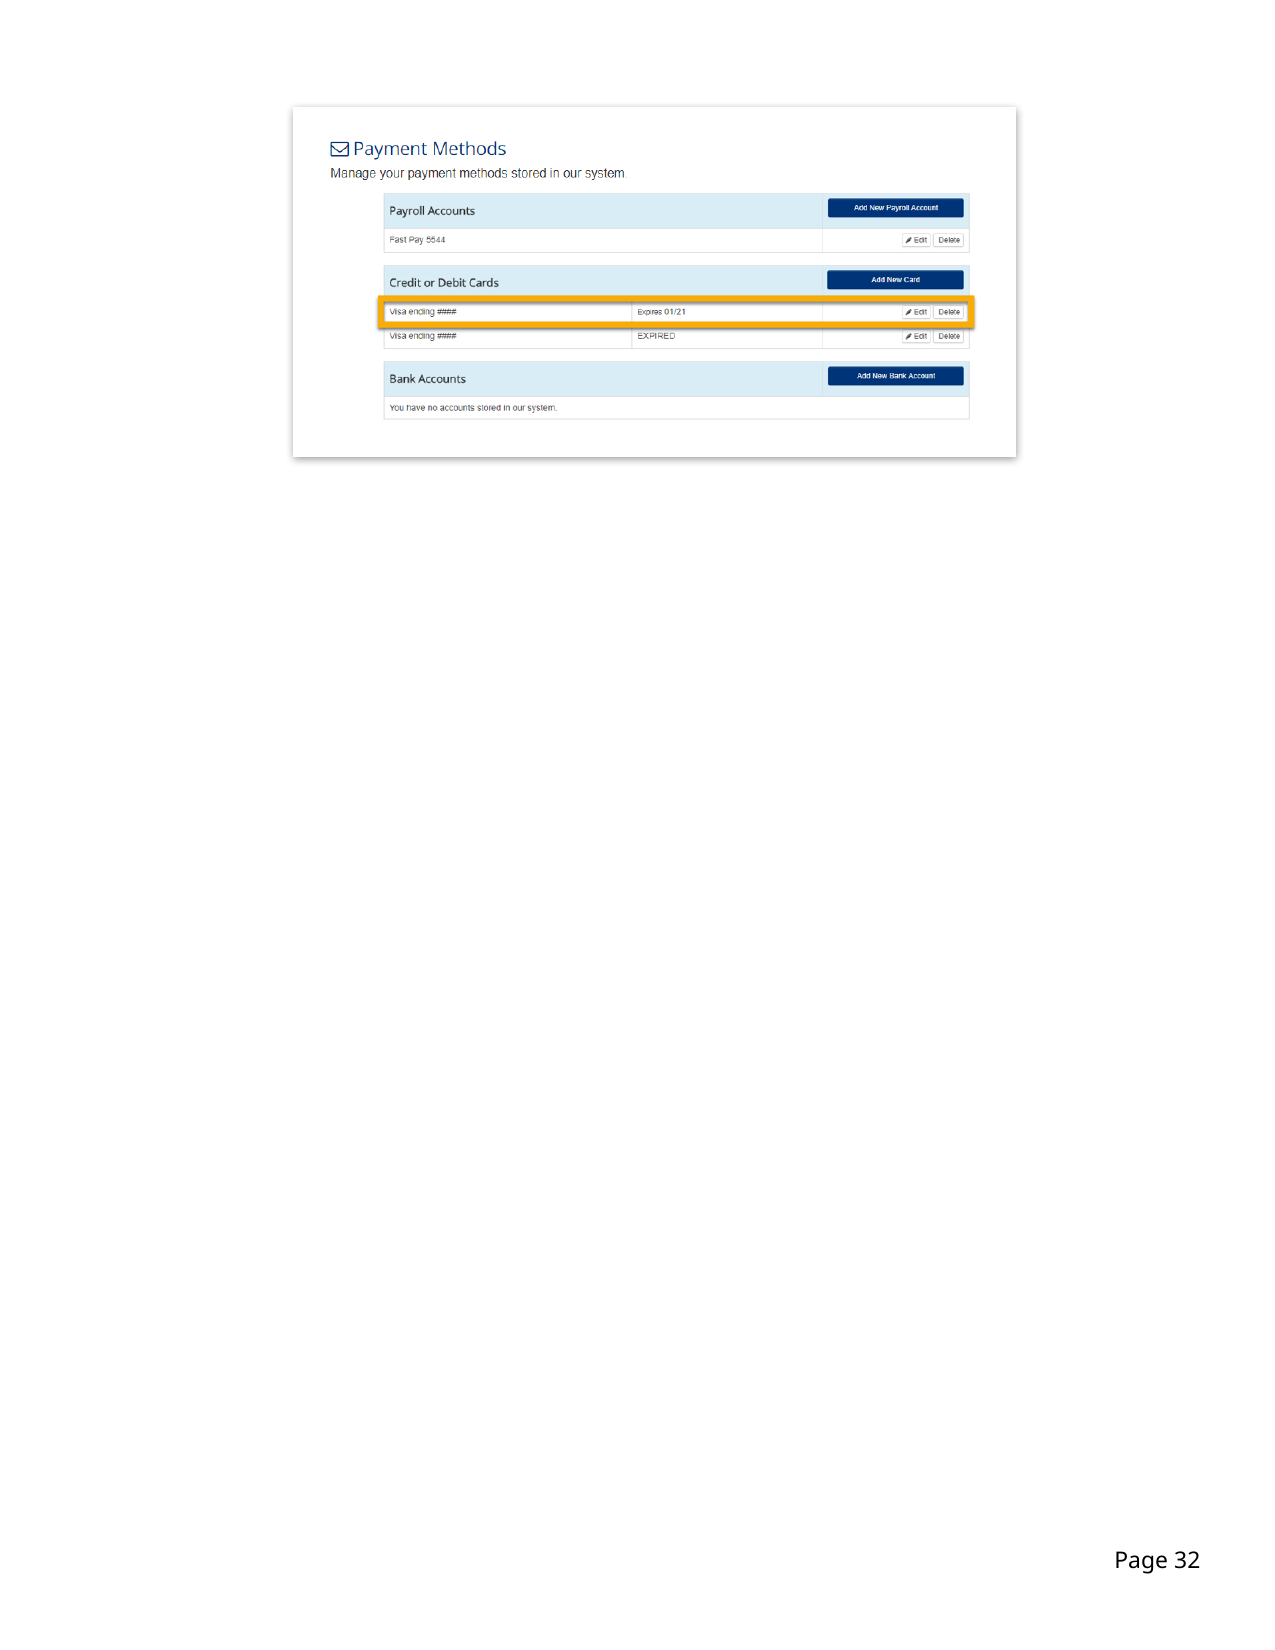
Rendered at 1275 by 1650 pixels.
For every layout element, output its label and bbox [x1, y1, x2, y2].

picture [308, 122, 1002, 442]
